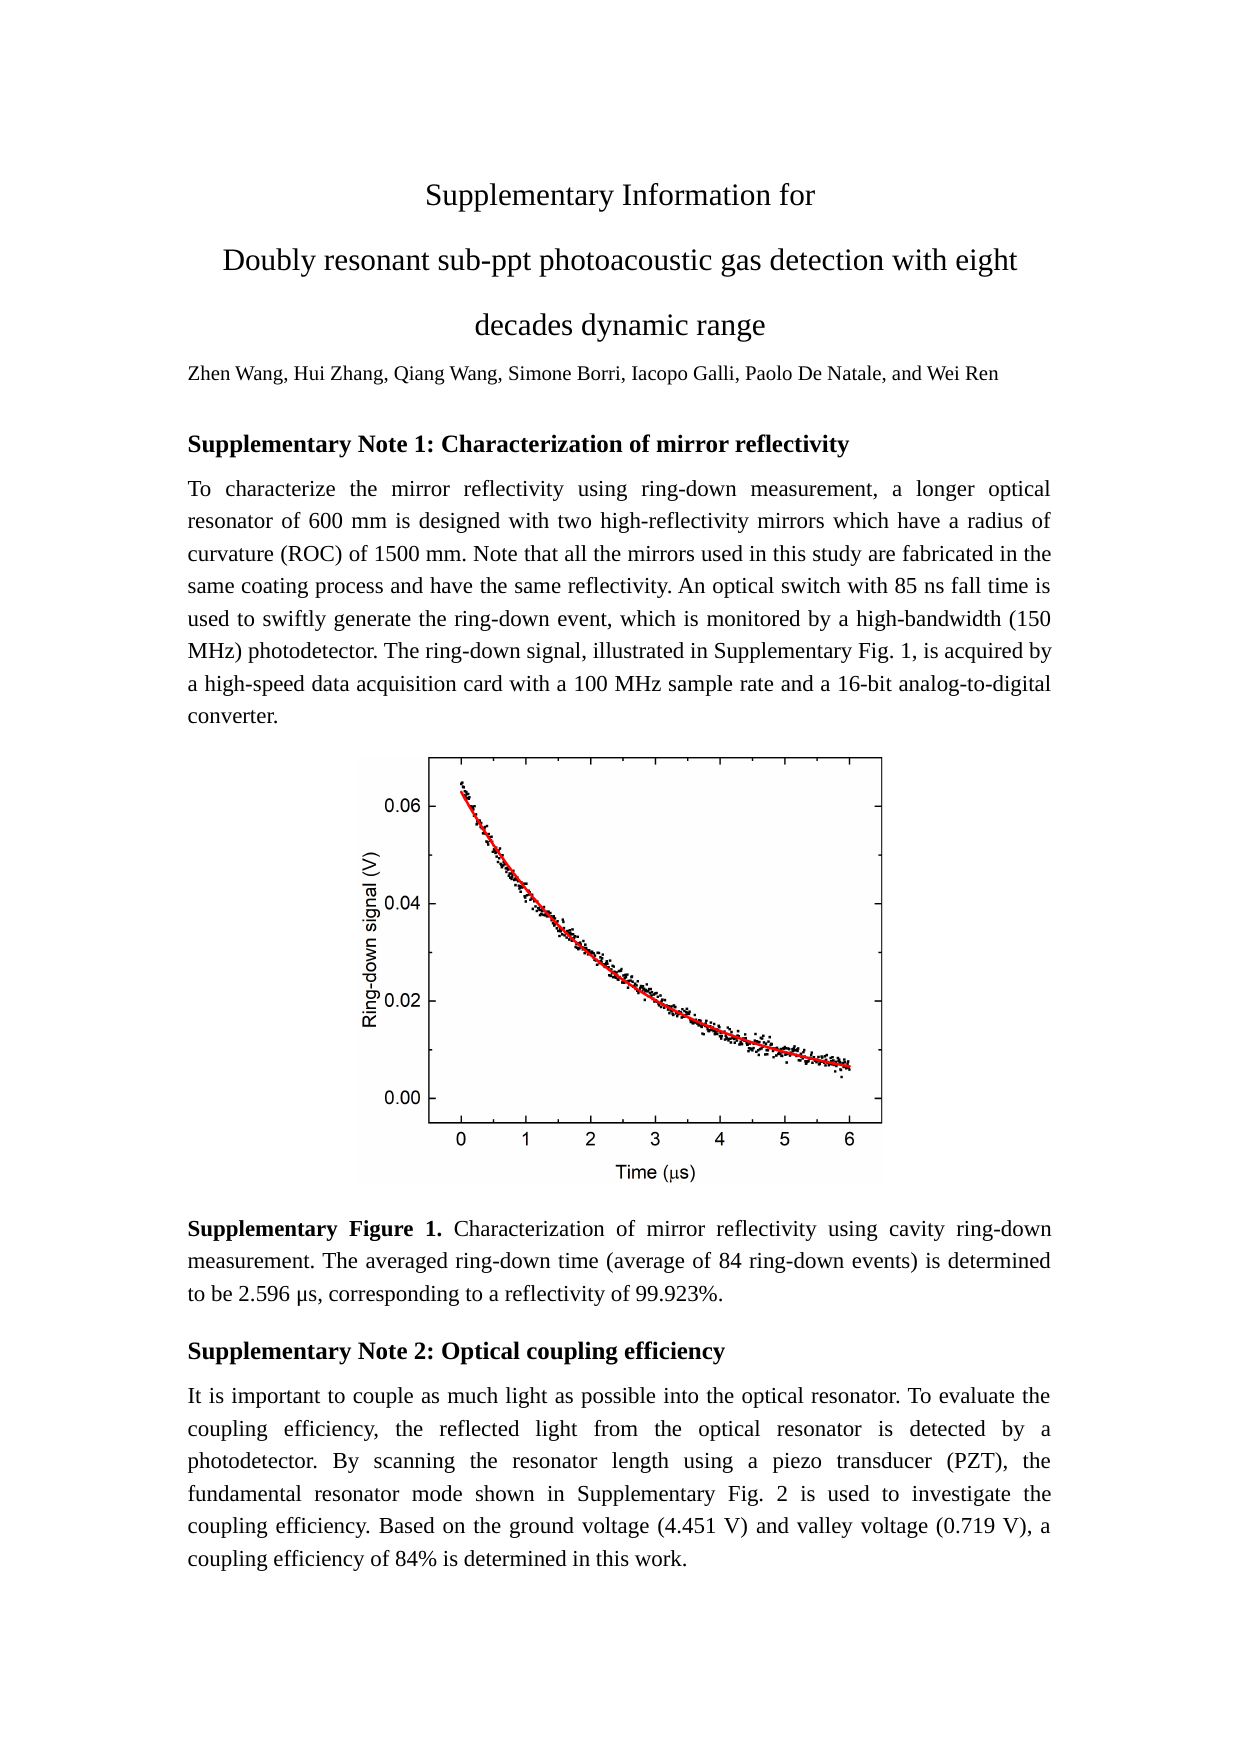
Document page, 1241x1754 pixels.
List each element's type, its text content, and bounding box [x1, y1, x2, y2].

text Supplementary Note 1: Characterization of mirror reflectivity [187, 427, 1053, 459]
text To characterize the mirror reflectivity using ring-down measurement, a longer optical resonator of 600 mm is designed with two high-reflectivity mirrors which have a radius of curvature (ROC) of 1500 mm. Note that all the mirrors used in this study are fabricated in the same coating process and have the same reflectivity. An optical switch with 85 ns fall time is used to swiftly generate the ring-down event, which is monitored by a high-bandwidth (150 MHz) photodetector. The ring-down signal, illustrated in Supplementary Fig. 1, is acquired by a high-speed data acquisition card with a 100 MHz sample rate and a 16-bit analog-to-digital converter. [187, 472, 1053, 732]
text Supplementary Information for [187, 162, 1053, 227]
text Doubly resonant sub-ppt photoacoustic gas detection with eight decades dynamic range [187, 227, 1053, 357]
text It is important to couple as much light as possible into the optical resonator. To evaluate the coupling efficiency, the reflected light from the optical resonator is detected by a photodetector. By scanning the resonator length using a piezo transducer (PZT), the fundamental resonator mode shown in Supplementary Fig. 2 is used to investigate the coupling efficiency. Based on the ground voltage (4.451 V) and valley voltage (0.719 V), a coupling efficiency of 84% is determined in this work. [187, 1379, 1053, 1574]
text Supplementary Note 2: Optical coupling efficiency [187, 1334, 1053, 1367]
text Supplementary Figure 1. Characterization of mirror reflectivity using cavity ring-down measurement. The averaged ring-down time (average of 84 ring-down events) is determined to be 2.596 μs, corresponding to a reflectivity of 99.923%. [187, 1212, 1053, 1309]
picture [357, 757, 883, 1184]
text Zhen Wang, Hui Zhang, Qiang Wang, Simone Borri, Iacopo Galli, Paolo De Natale, and Wei Ren [187, 357, 1053, 389]
